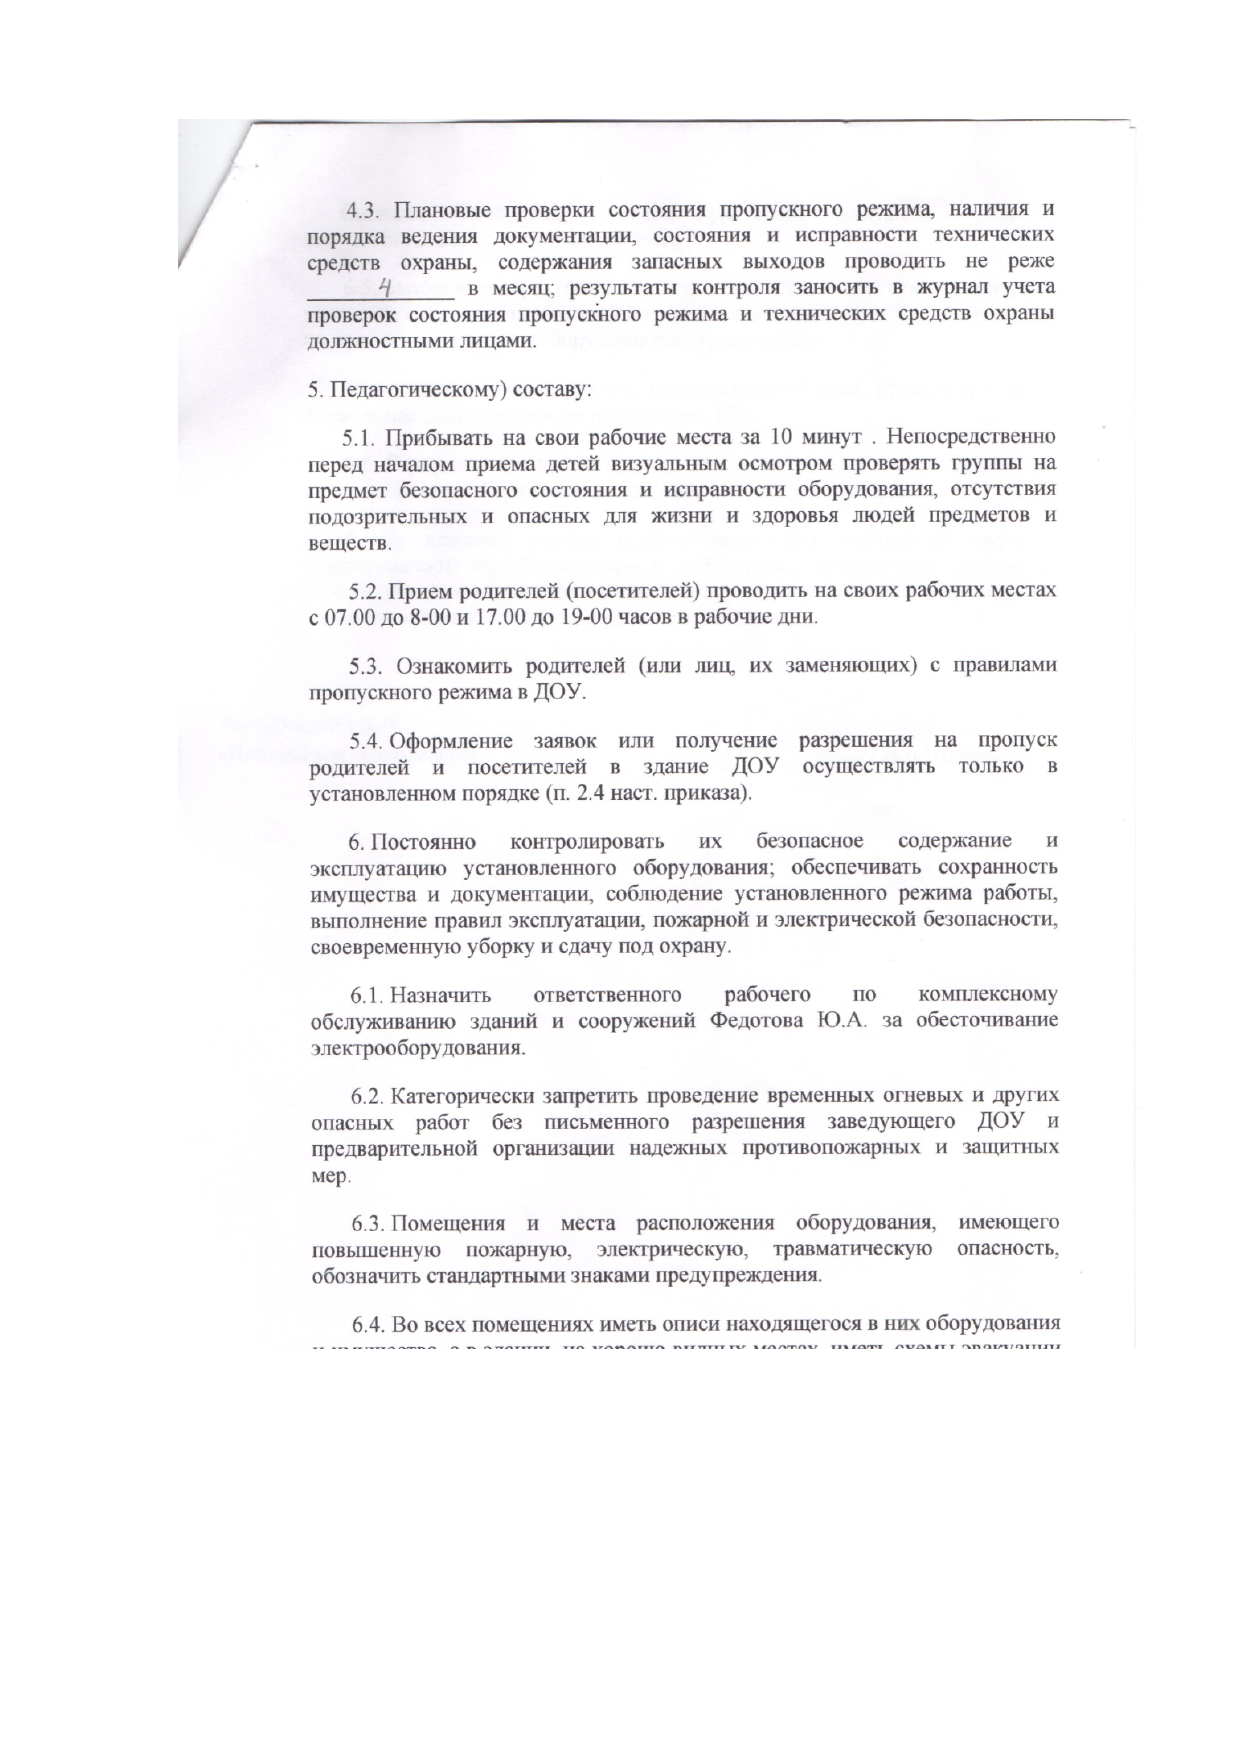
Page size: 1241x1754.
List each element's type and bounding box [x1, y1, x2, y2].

picture [179, 120, 1151, 1348]
